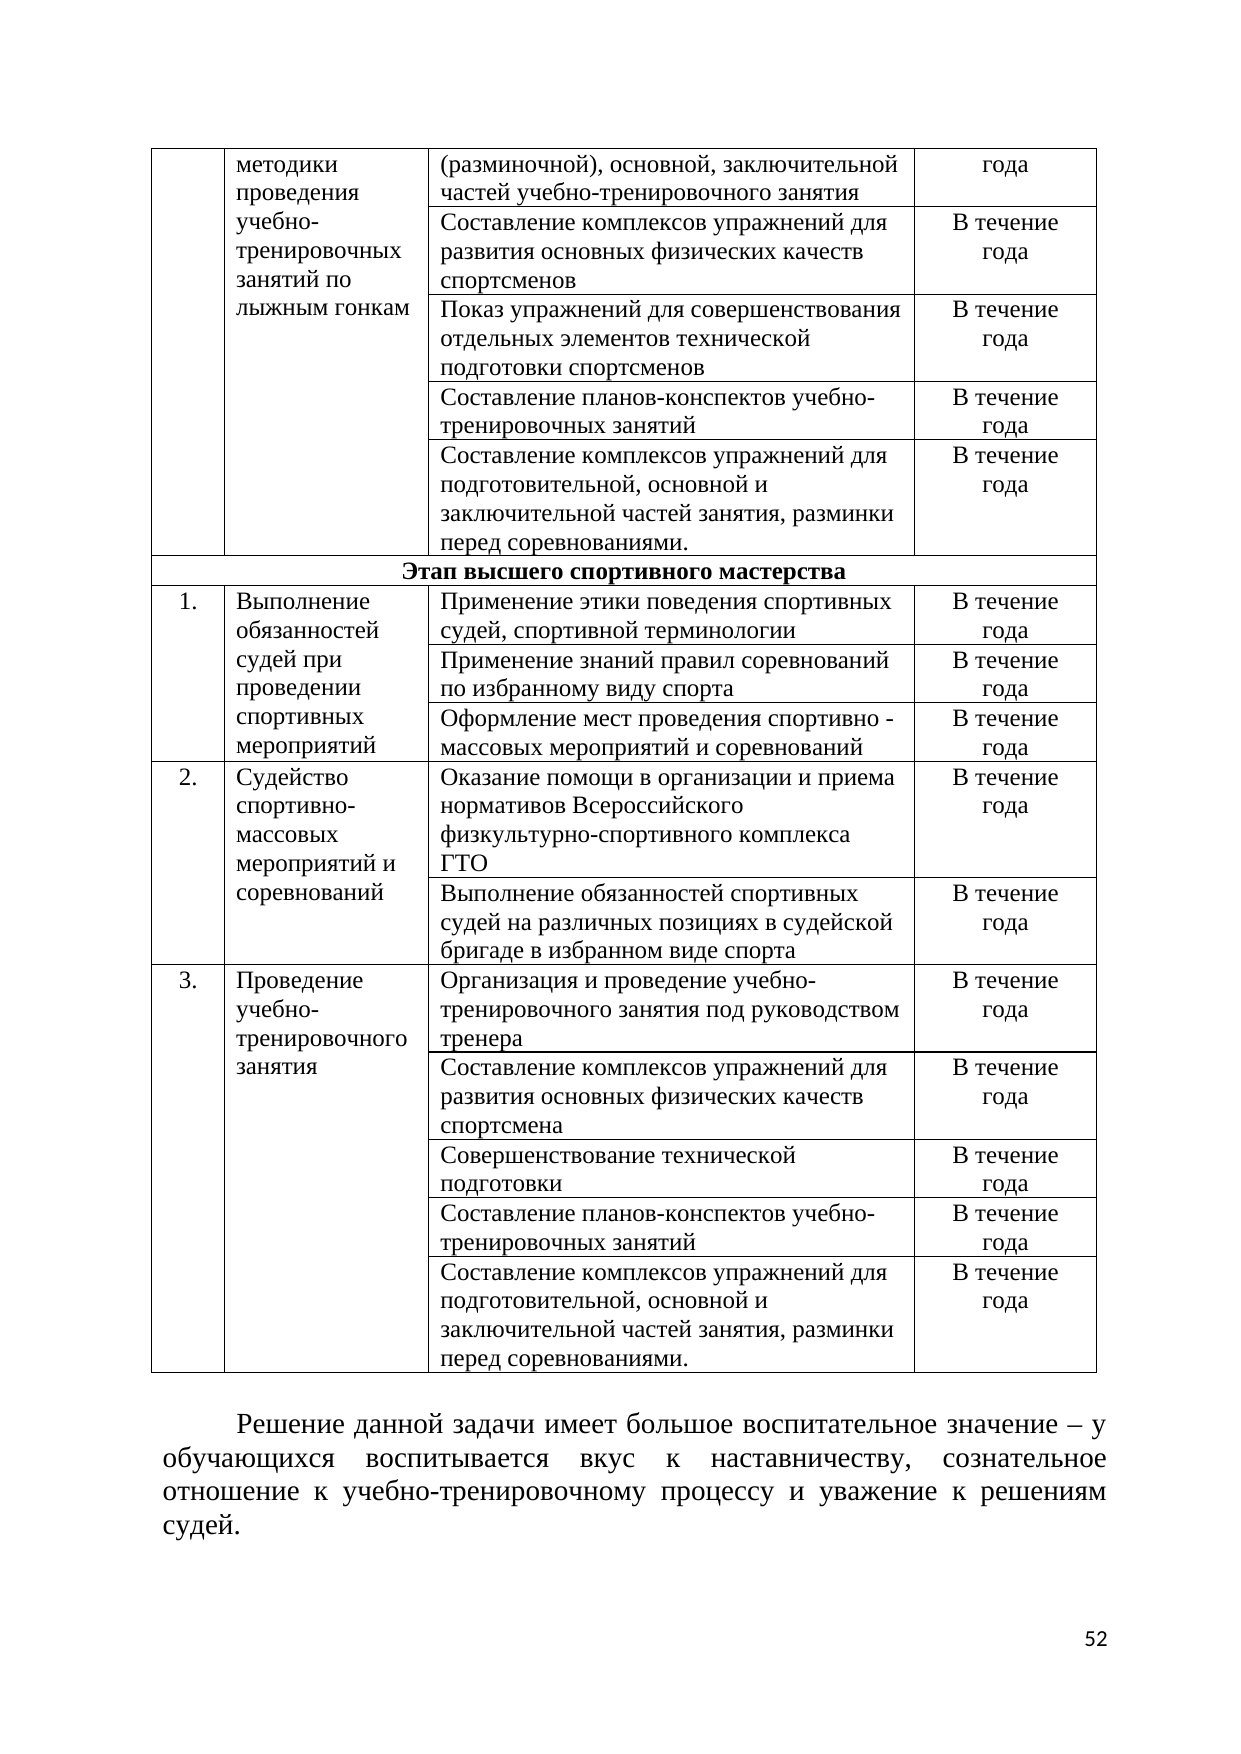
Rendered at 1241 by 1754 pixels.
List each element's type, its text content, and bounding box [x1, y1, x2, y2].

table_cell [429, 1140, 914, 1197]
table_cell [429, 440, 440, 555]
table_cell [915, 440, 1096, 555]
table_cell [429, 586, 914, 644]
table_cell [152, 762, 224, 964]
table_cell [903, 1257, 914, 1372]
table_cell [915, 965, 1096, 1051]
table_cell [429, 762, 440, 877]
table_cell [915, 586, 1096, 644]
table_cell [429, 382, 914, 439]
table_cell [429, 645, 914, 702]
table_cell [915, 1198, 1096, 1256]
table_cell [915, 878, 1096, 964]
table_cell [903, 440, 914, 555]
text Решение данной задачи имеет большое воспитательное значение – у обучающихся воспитывается вкус к наставничеству, сознательное отношение к учебно-тренировочному процессу и уважение к решениям судей. [162, 1406, 1107, 1541]
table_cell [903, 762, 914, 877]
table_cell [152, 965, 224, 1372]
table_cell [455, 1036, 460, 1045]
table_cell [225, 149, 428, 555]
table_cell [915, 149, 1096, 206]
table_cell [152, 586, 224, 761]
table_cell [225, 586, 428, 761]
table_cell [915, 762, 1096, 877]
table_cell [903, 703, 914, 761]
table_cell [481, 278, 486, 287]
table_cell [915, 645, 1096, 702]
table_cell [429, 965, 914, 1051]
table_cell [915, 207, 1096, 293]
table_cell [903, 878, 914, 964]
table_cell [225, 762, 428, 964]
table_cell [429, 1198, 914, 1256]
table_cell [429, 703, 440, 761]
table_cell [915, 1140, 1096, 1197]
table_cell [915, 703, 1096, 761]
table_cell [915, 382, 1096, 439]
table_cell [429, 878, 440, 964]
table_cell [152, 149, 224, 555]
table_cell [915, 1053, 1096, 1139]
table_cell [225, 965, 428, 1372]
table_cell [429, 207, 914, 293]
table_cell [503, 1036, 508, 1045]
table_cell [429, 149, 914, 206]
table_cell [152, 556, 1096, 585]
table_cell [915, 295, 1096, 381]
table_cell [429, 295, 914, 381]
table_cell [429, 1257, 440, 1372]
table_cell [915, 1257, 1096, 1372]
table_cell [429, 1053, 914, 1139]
